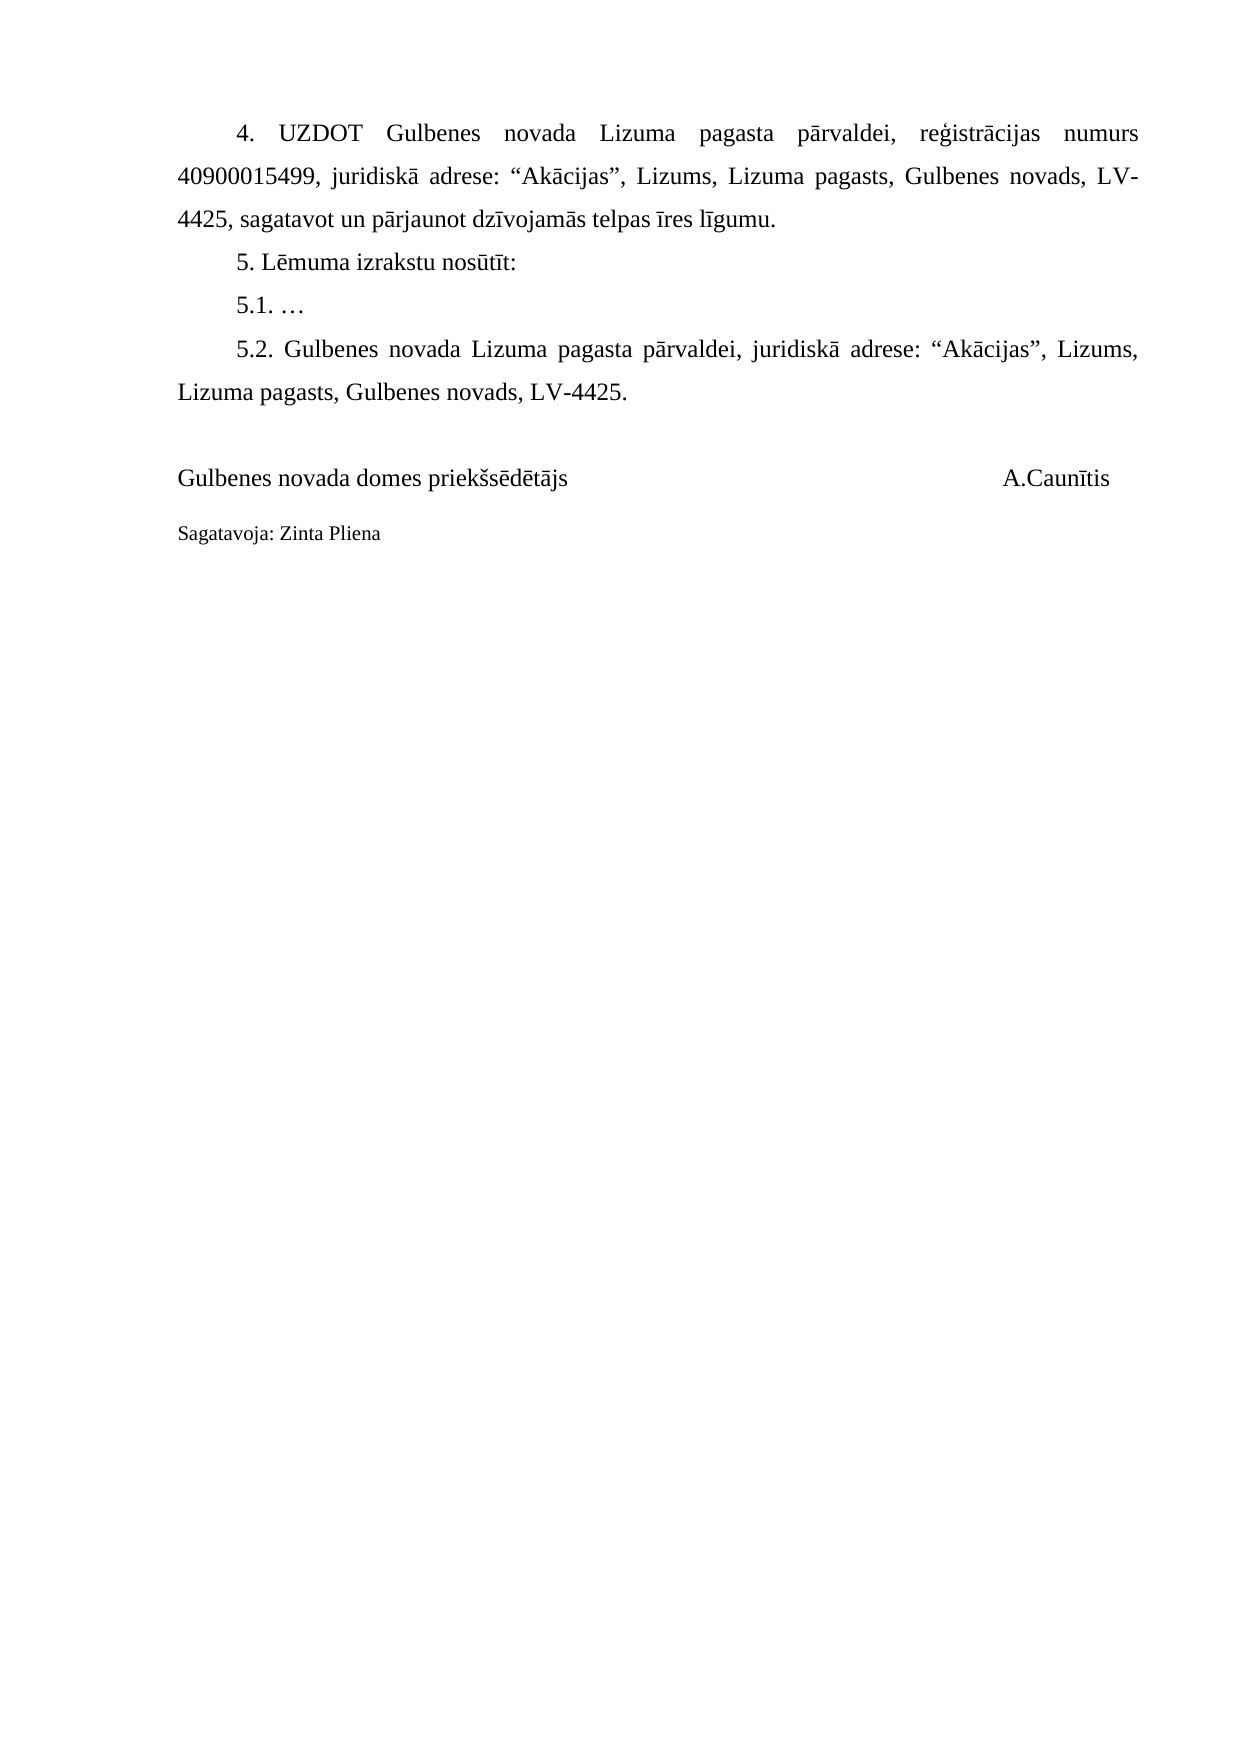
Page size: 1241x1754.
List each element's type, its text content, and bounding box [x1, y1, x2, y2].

text 5. Lēmuma izrakstu nosūtīt: [177, 247, 1140, 276]
text Gulbenes novada domes priekšsēdētājs A.Caunītis [177, 463, 1140, 492]
text Sagatavoja: Zinta Pliena [177, 521, 1140, 545]
text 4. UZDOT Gulbenes novada Lizuma pagasta pārvaldei, reģistrācijas numurs 40900015499, juridiskā adrese: “Akācijas”, Lizums, Lizuma pagasts, Gulbenes novads, LV-4425, sagatavot un pārjaunot dzīvojamās telpas īres līgumu. [177, 118, 1140, 233]
text 5.1. … [177, 291, 1140, 319]
text 5.2. Gulbenes novada Lizuma pagasta pārvaldei, juridiskā adrese: “Akācijas”, Lizums, Lizuma pagasts, Gulbenes novads, LV-4425. [177, 334, 1140, 406]
